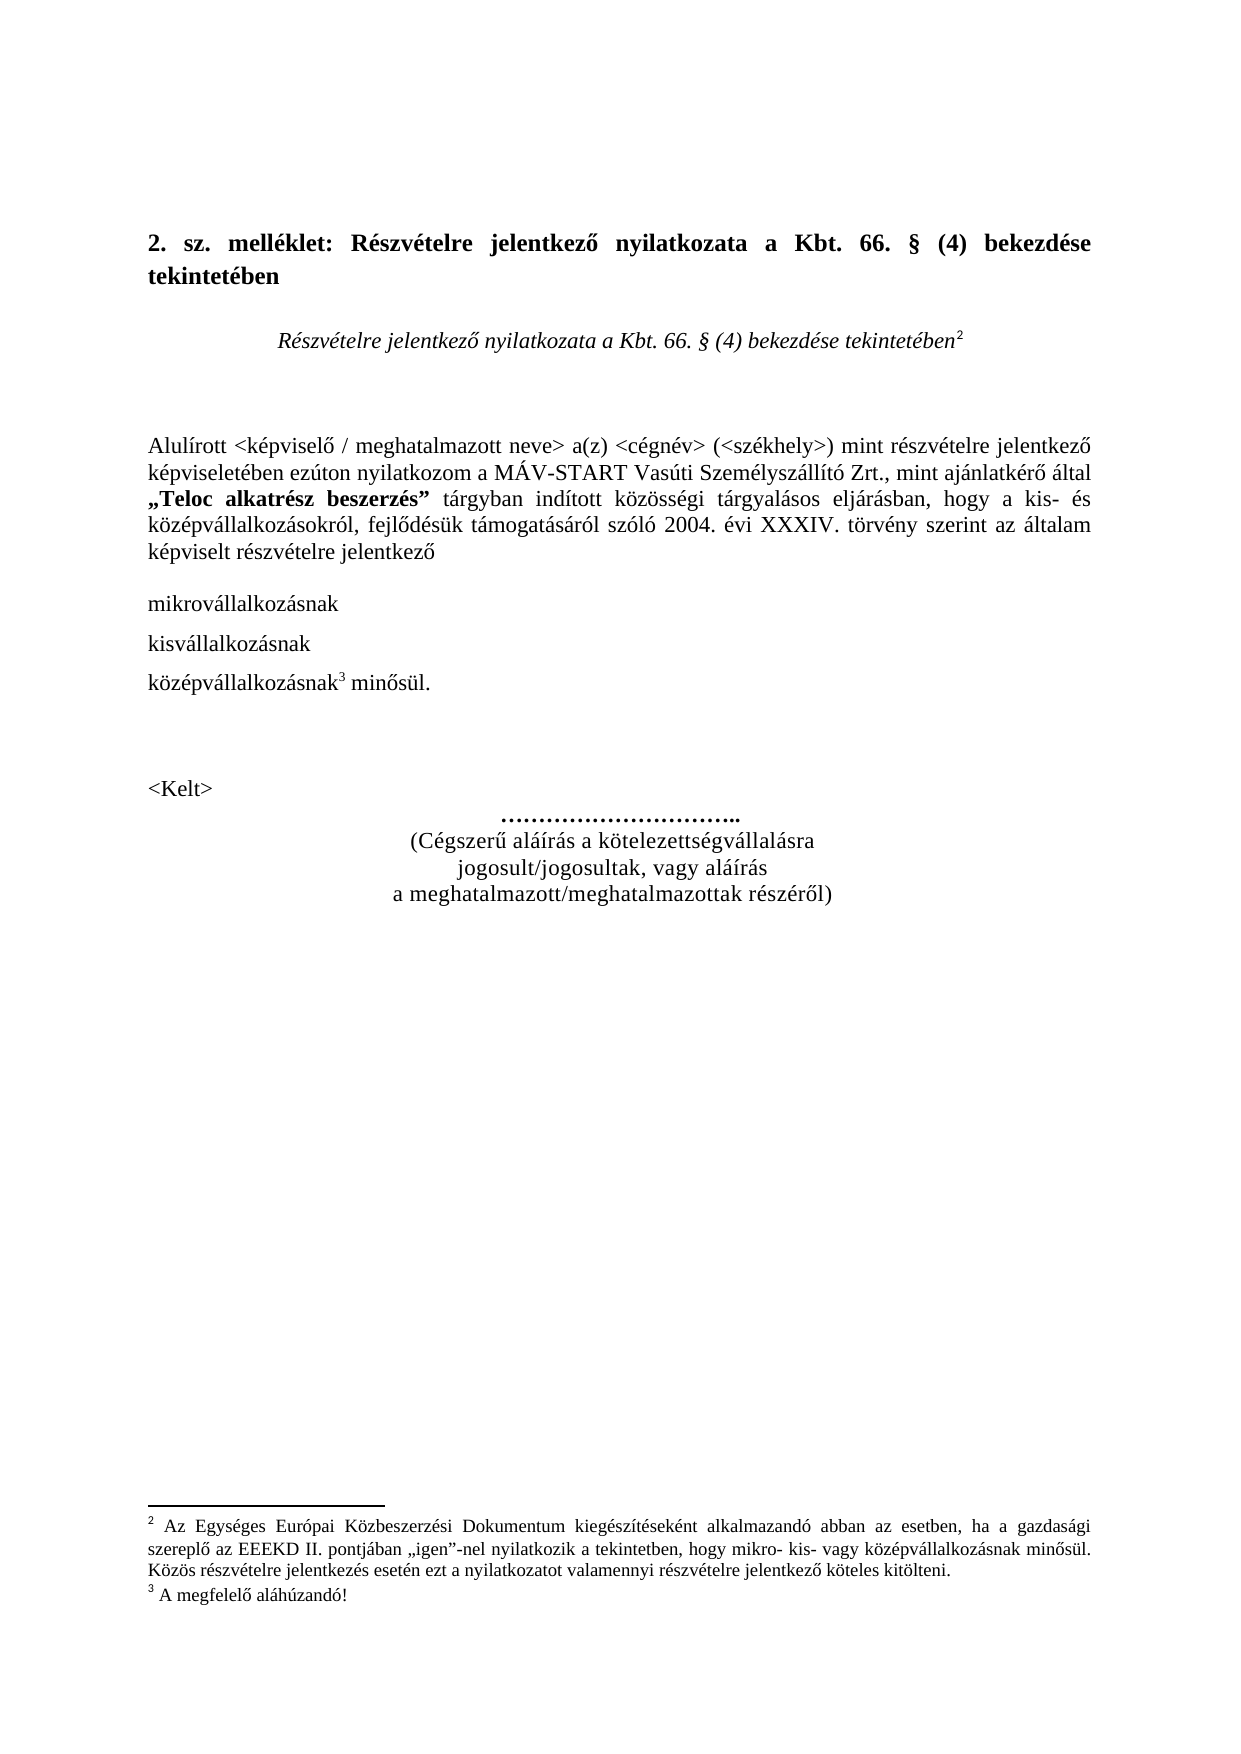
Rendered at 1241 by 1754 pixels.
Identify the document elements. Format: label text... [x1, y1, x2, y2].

text ………………………….. [148, 801, 1092, 827]
subtitle 2. sz. melléklet: Részvételre jelentkező nyilatkozata a Kbt. 66. § (4) bekezdése tekintetében [148, 228, 1092, 290]
text kisvállalkozásnak [148, 630, 1092, 656]
text mikrovállalkozásnak [148, 590, 1092, 617]
text Alulírott <képviselő / meghatalmazott neve> a(z) <cégnév> (<székhely>) mint részvételre jelentkező képviseletében ezúton nyilatkozom a MÁV-START Vasúti Személyszállító Zrt., mint ajánlatkérő által „Teloc alkatrész beszerzés” tárgyban indított közösségi tárgyalásos eljárásban, hogy a kis- és középvállalkozásokról, fejlődésük támogatásáról szóló 2004. évi XXXIV. törvény szerint az általam képviselt részvételre jelentkező [148, 432, 1092, 564]
text középvállalkozásnak minősül. [148, 669, 1092, 696]
text jogosult/jogosultak, vagy aláírás [148, 854, 1078, 880]
text a meghatalmazott/meghatalmazottak részéről) [148, 880, 1078, 906]
text <Kelt> [148, 775, 1092, 801]
text (Cégszerű aláírás a kötelezettségvállalásra [148, 827, 1078, 854]
text Részvételre jelentkező nyilatkozata a Kbt. 66. § (4) bekezdése tekintetében [148, 327, 1092, 354]
